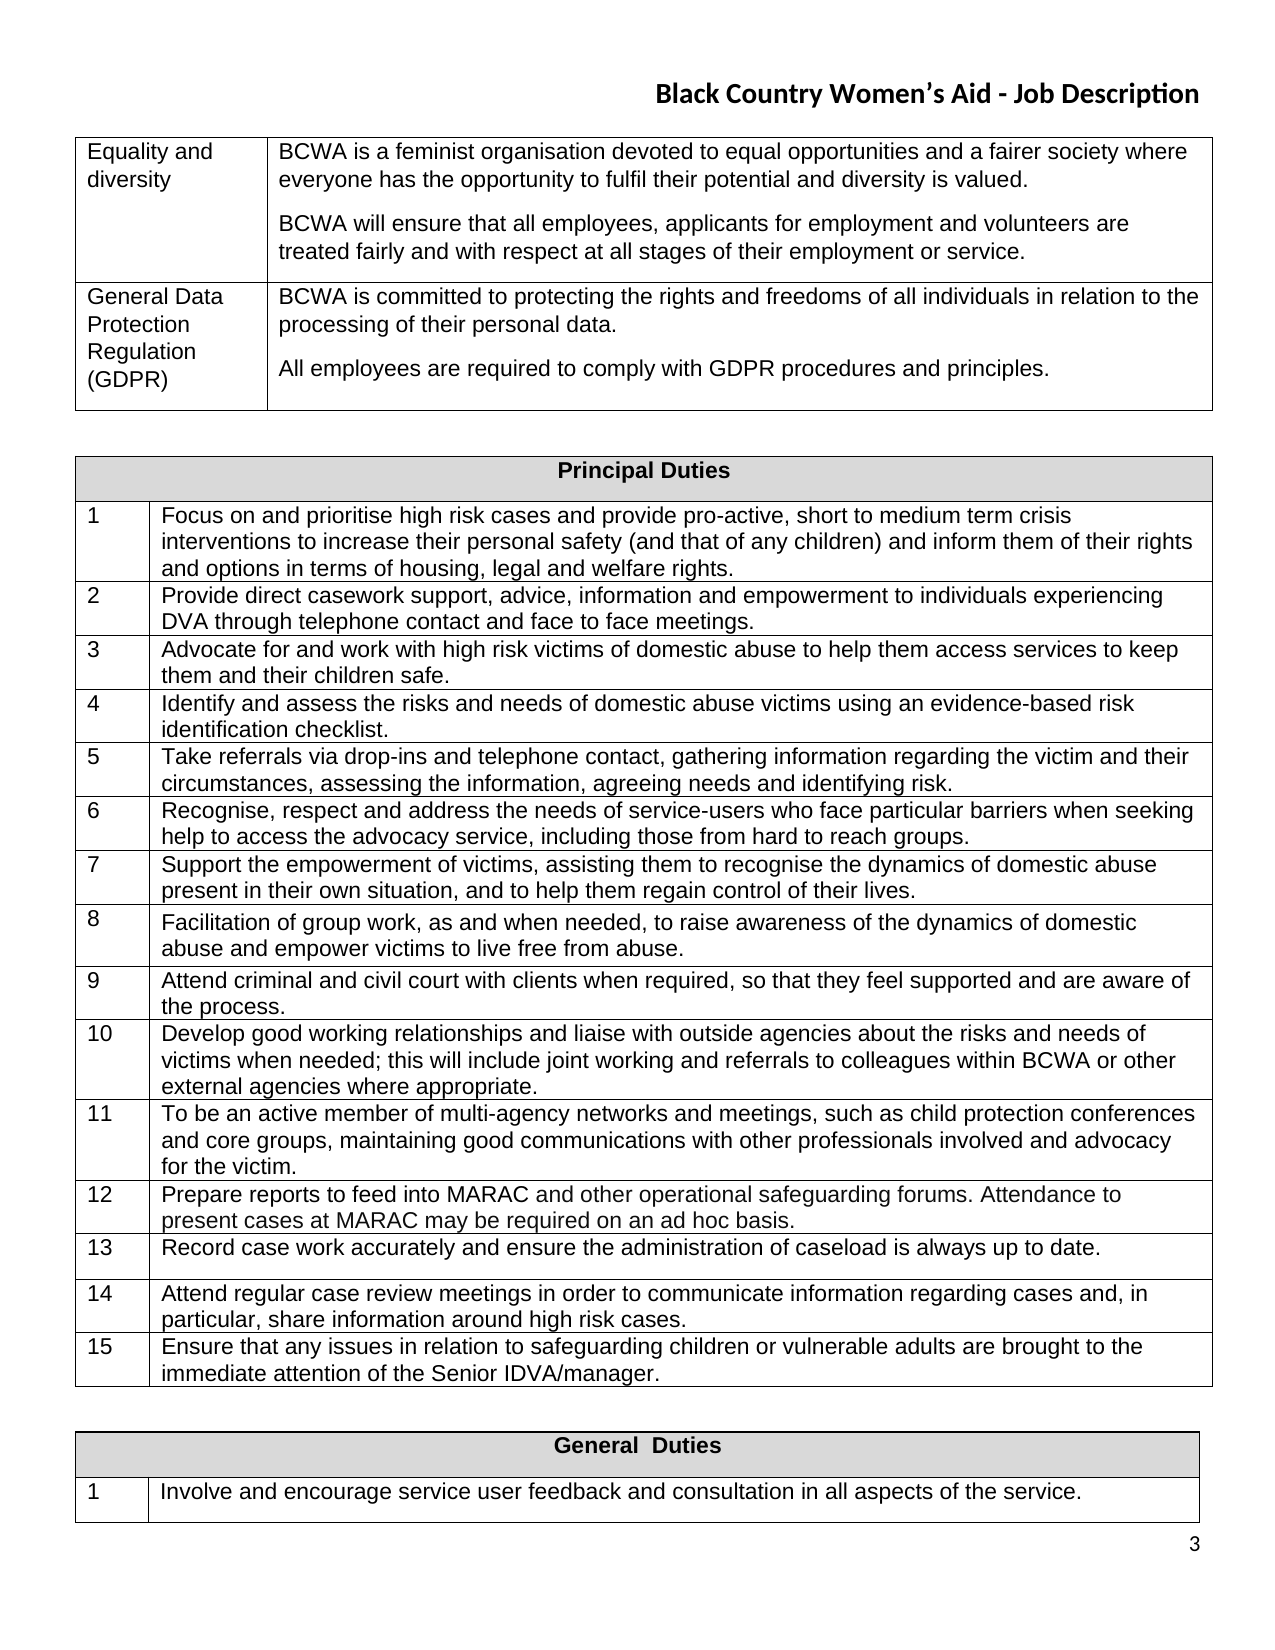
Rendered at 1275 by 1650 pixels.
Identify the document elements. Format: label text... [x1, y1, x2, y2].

table_cell 2 [76, 582, 149, 635]
table_header General Duties [76, 1433, 1199, 1477]
table_cell 10 [76, 1020, 149, 1099]
table_cell 5 [76, 743, 149, 796]
table_cell 11 [76, 1100, 149, 1179]
table_cell General Data Protection Regulation (GDPR) [76, 283, 267, 410]
table_cell 6 [76, 797, 149, 850]
table_cell Prepare reports to feed into MARAC and other operational safeguarding forums. Attendance to present cases at MARAC may be required on an ad hoc basis. [150, 1181, 1212, 1233]
table_cell Ensure that any issues in relation to safeguarding children or vulnerable adults are brought to the immediate attention of the Senior IDVA/manager. [150, 1333, 1212, 1386]
table_cell Involve and encourage service user feedback and consultation in all aspects of the service. [149, 1478, 1199, 1522]
table_cell Facilitation of group work, as and when needed, to raise awareness of the dynamics of domestic abuse and empower victims to live free from abuse. [150, 905, 1212, 966]
table_cell BCWA is a feminist organisation devoted to equal opportunities and a fairer society where everyone has the opportunity to fulfil their potential and diversity is valued. BCWA will ensure that all employees, applicants for employment and volunteers are treated fairly and with respect at all stages of their employment or service. [268, 138, 1212, 282]
table_cell Record case work accurately and ensure the administration of caseload is always up to date. [150, 1234, 1212, 1278]
table_cell 14 [76, 1280, 149, 1332]
table_cell Attend criminal and civil court with clients when required, so that they feel supported and are aware of the process. [150, 967, 1212, 1019]
table_cell 7 [76, 851, 149, 903]
table_cell 4 [76, 690, 149, 742]
table_cell 1 [76, 1478, 148, 1522]
table_cell Advocate for and work with high risk victims of domestic abuse to help them access services to keep them and their children safe. [150, 636, 1212, 688]
table_cell BCWA is committed to protecting the rights and freedoms of all individuals in relation to the processing of their personal data. All employees are required to comply with GDPR procedures and principles. [268, 283, 1212, 410]
table_cell Take referrals via drop-ins and telephone contact, gathering information regarding the victim and their circumstances, assessing the information, agreeing needs and identifying risk. [150, 743, 1212, 796]
table_cell Support the empowerment of victims, assisting them to recognise the dynamics of domestic abuse present in their own situation, and to help them regain control of their lives. [150, 851, 1212, 903]
table_cell 12 [76, 1181, 149, 1233]
table_cell Focus on and prioritise high risk cases and provide pro-active, short to medium term crisis interventions to increase their personal safety (and that of any children) and inform them of their rights and options in terms of housing, legal and welfare rights. [150, 502, 1212, 581]
table_cell 3 [76, 636, 149, 688]
table_cell 1 [76, 502, 149, 581]
table_cell Provide direct casework support, advice, information and empowerment to individuals experiencing DVA through telephone contact and face to face meetings. [150, 582, 1212, 635]
table_cell 13 [76, 1234, 149, 1278]
table_cell 9 [76, 967, 149, 1019]
table_cell Identify and assess the risks and needs of domestic abuse victims using an evidence-based risk identification checklist. [150, 690, 1212, 742]
table_cell To be an active member of multi-agency networks and meetings, such as child protection conferences and core groups, maintaining good communications with other professionals involved and advocacy for the victim. [150, 1100, 1212, 1179]
table_cell Attend regular case review meetings in order to communicate information regarding cases and, in particular, share information around high risk cases. [150, 1280, 1212, 1332]
table_cell Develop good working relationships and liaise with outside agencies about the risks and needs of victims when needed; this will include joint working and referrals to colleagues within BCWA or other external agencies where appropriate. [150, 1020, 1212, 1099]
table_cell 15 [76, 1333, 149, 1386]
table_header Principal Duties [76, 457, 1212, 501]
table_cell Equality and diversity [76, 138, 267, 282]
table_cell Recognise, respect and address the needs of service-users who face particular barriers when seeking help to access the advocacy service, including those from hard to reach groups. [150, 797, 1212, 850]
table_cell 8 [76, 905, 149, 966]
